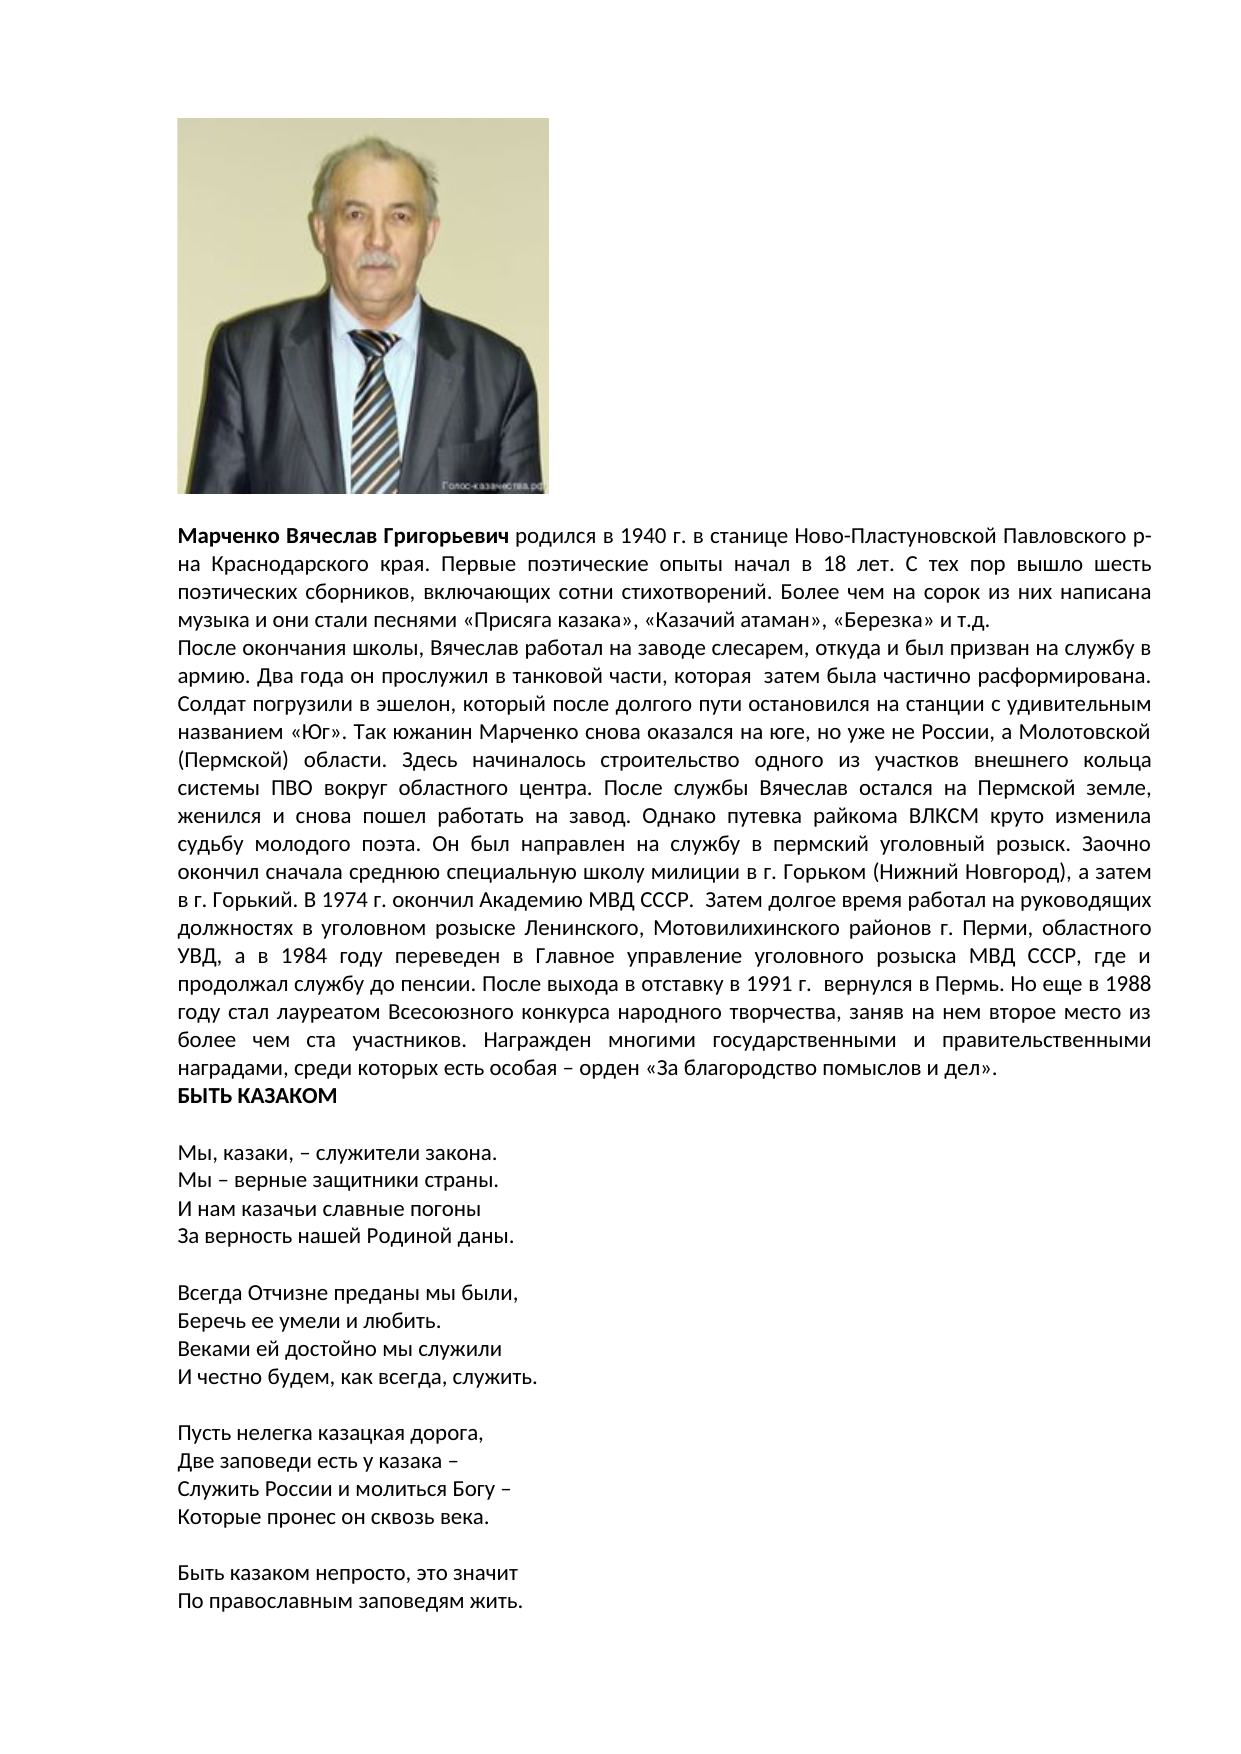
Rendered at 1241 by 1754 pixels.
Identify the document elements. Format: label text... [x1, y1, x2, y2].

text Мы – верные защитники страны. [177, 1166, 1152, 1194]
text БЫТЬ КАЗАКОМ [177, 1082, 1152, 1109]
text Веками ей достойно мы служили [177, 1334, 1152, 1362]
text Пусть нелегка казацкая дорога, [177, 1418, 1152, 1446]
text И честно будем, как всегда, служить. [177, 1362, 1152, 1390]
text Быть казаком непросто, это значит [177, 1558, 1152, 1586]
text Служить России и молиться Богу – [177, 1474, 1152, 1502]
text Мы, казаки, – служители закона. [177, 1138, 1152, 1166]
text И нам казачьи славные погоны [177, 1194, 1152, 1222]
text За верность нашей Родиной даны. [177, 1222, 1152, 1250]
text Беречь ее умели и любить. [177, 1306, 1152, 1334]
text Марченко Вячеслав Григорьевич родился в 1940 г. в станице Ново-Пластуновской Павловского р-на Краснодарского края. Первые поэтические опыты начал в 18 лет. С тех пор вышло шесть поэтических сборников, включающих сотни стихотворений. Более чем на сорок из них написана музыка и они стали песнями «Присяга казака», «Казачий атаман», «Березка» и т.д. [177, 521, 1152, 633]
text Всегда Отчизне преданы мы были, [177, 1278, 1152, 1306]
text Которые пронес он сквозь века. [177, 1502, 1152, 1530]
text По православным заповедям жить. [177, 1586, 1152, 1614]
picture [177, 118, 549, 494]
text После окончания школы, Вячеслав работал на заводе слесарем, откуда и был призван на службу в армию. Два года он прослужил в танковой части, которая затем была частично расформирована. Солдат погрузили в эшелон, который после долгого пути остановился на станции с удивительным названием «Юг». Так южанин Марченко снова оказался на юге, но уже не России, а Молотовской (Пермской) области. Здесь начиналось строительство одного из участков внешнего кольца системы ПВО вокруг областного центра. После службы Вячеслав остался на Пермской земле, женился и снова пошел работать на завод. Однако путевка райкома ВЛКСМ круто изменила судьбу молодого поэта. Он был направлен на службу в пермский уголовный розыск. Заочно окончил сначала среднюю специальную школу милиции в г. Горьком (Нижний Новгород), а затем в г. Горький. В 1974 г. окончил Академию МВД СССР. Затем долгое время работал на руководящих должностях в уголовном розыске Ленинского, Мотовилихинского районов г. Перми, областного УВД, а в 1984 году переведен в Главное управление уголовного розыска МВД СССР, где и продолжал службу до пенсии. После выхода в отставку в 1991 г. вернулся в Пермь. Но еще в 1988 году стал лауреатом Всесоюзного конкурса народного творчества, заняв на нем второе место из более чем ста участников. Награжден многими государственными и правительственными наградами, среди которых есть особая – орден «За благородство помыслов и дел». [177, 633, 1152, 1082]
text Две заповеди есть у казака – [177, 1446, 1152, 1474]
